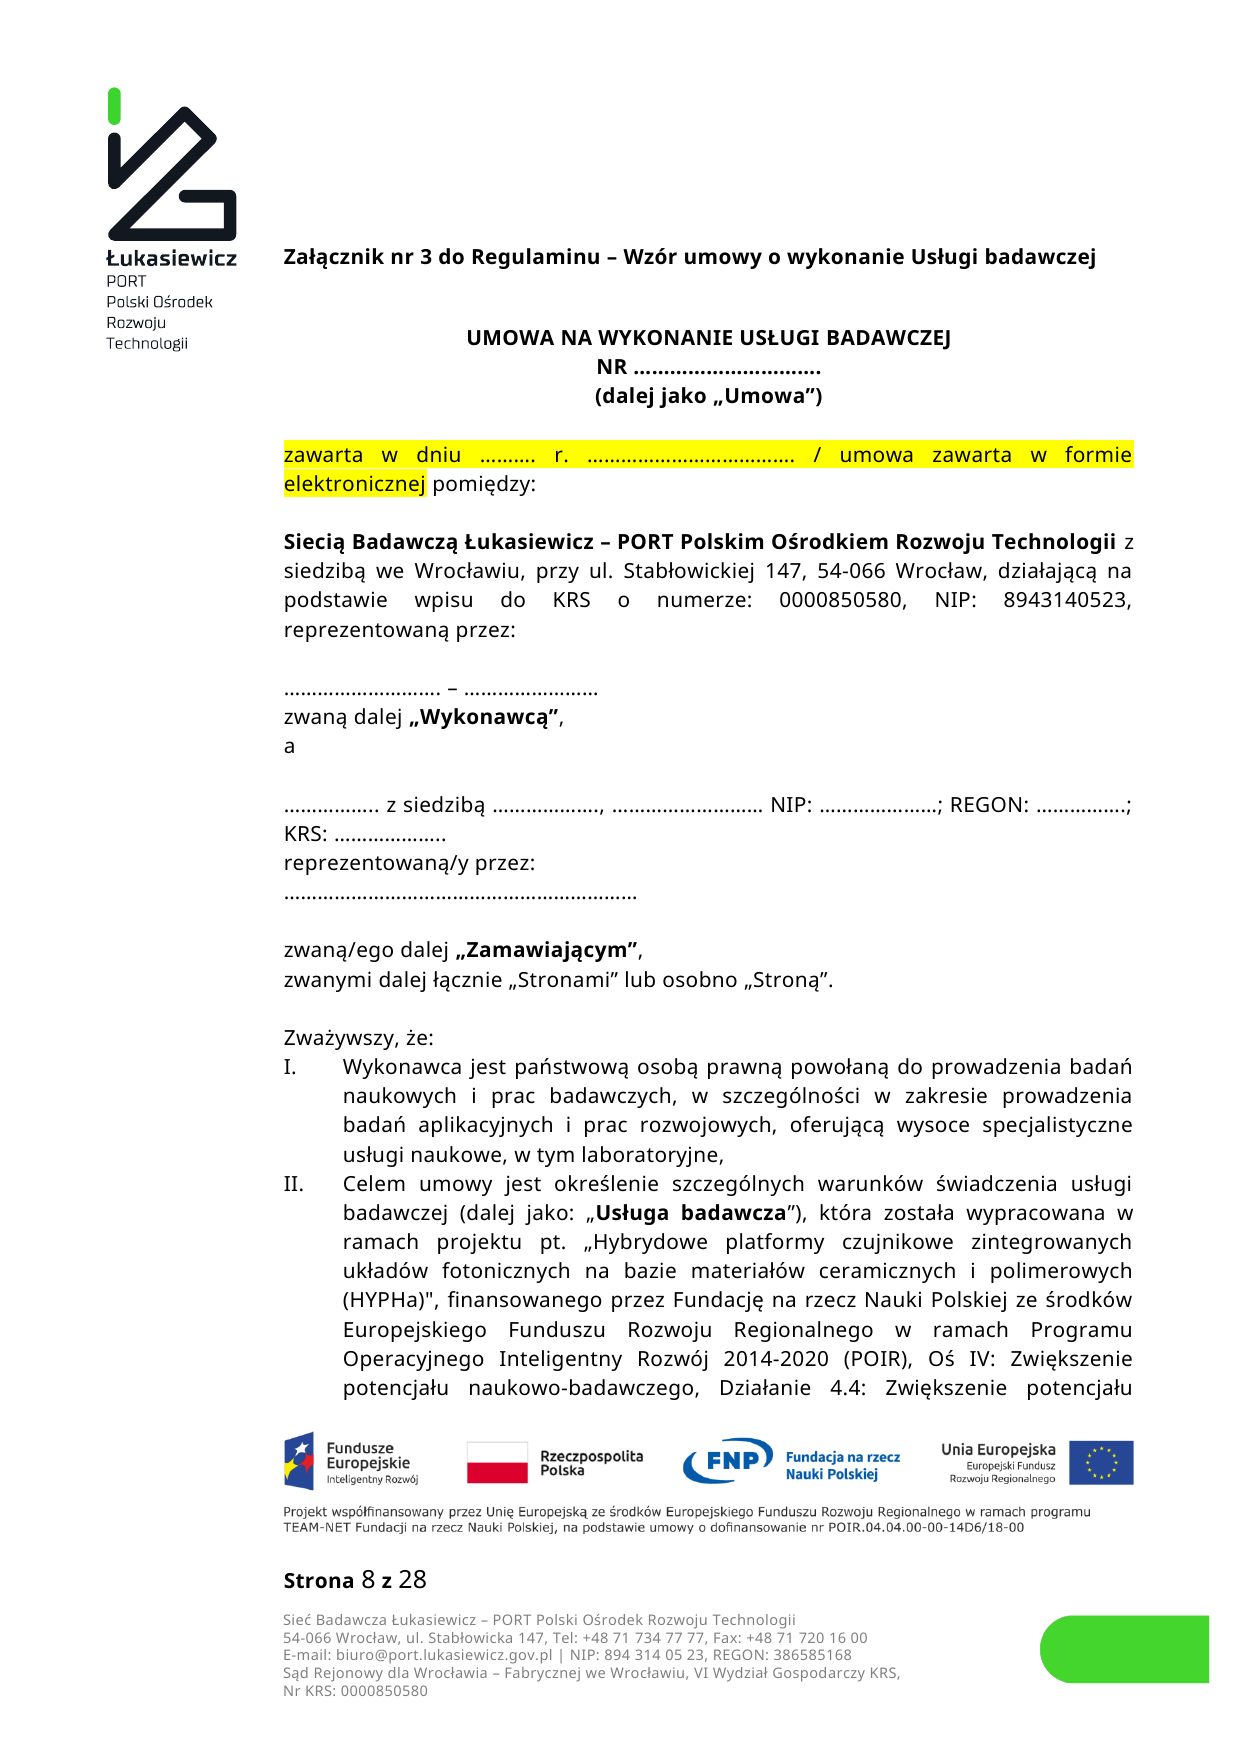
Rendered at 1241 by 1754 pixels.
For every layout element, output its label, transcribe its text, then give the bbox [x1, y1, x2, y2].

text ………………………. – …………………… [283, 672, 1134, 701]
text reprezentowaną/y przez: [283, 847, 1134, 876]
text …………….. z siedzibą ………………., ……………………… NIP: …………………; REGON: …………….; KRS: ……………….. [283, 789, 1134, 847]
text Załącznik nr 3 do Regulaminu – Wzór umowy o wykonanie Usługi badawczej [283, 242, 1134, 271]
text zwaną/ego dalej „Zamawiającym”, [283, 934, 1134, 964]
text (dalej jako „Umowa”) [283, 380, 1134, 409]
text I. Wykonawca jest państwową osobą prawną powołaną do prowadzenia badań naukowych i prac badawczych, w szczególności w zakresie prowadzenia badań aplikacyjnych i prac rozwojowych, oferującą wysoce specjalistyczne usługi naukowe, w tym laboratoryjne, [283, 1051, 1134, 1168]
text UMOWA NA WYKONANIE USŁUGI BADAWCZEJ [283, 322, 1134, 351]
text Siecią Badawczą Łukasiewicz – PORT Polskim Ośrodkiem Rozwoju Technologii z siedzibą we Wrocławiu, przy ul. Stabłowickiej 147, 54-066 Wrocław, działającą na podstawie wpisu do KRS o numerze: 0000850580, NIP: 8943140523, reprezentowaną przez: [283, 526, 1134, 643]
text NR …………………………. [283, 351, 1134, 380]
text zwanymi dalej łącznie „Stronami” lub osobno „Stroną”. [283, 964, 1134, 993]
text zwaną dalej „Wykonawcą”, [283, 701, 1134, 730]
text Zważywszy, że: [283, 1022, 1134, 1051]
picture [283, 1431, 1134, 1534]
text a [283, 730, 1134, 759]
text zawarta w dniu ………. r. ………………………………. / umowa zawarta w formie elektronicznej pomiędzy: [283, 439, 1134, 497]
text ……………………………………………………… [283, 876, 1134, 905]
picture [1036, 1611, 1239, 1752]
